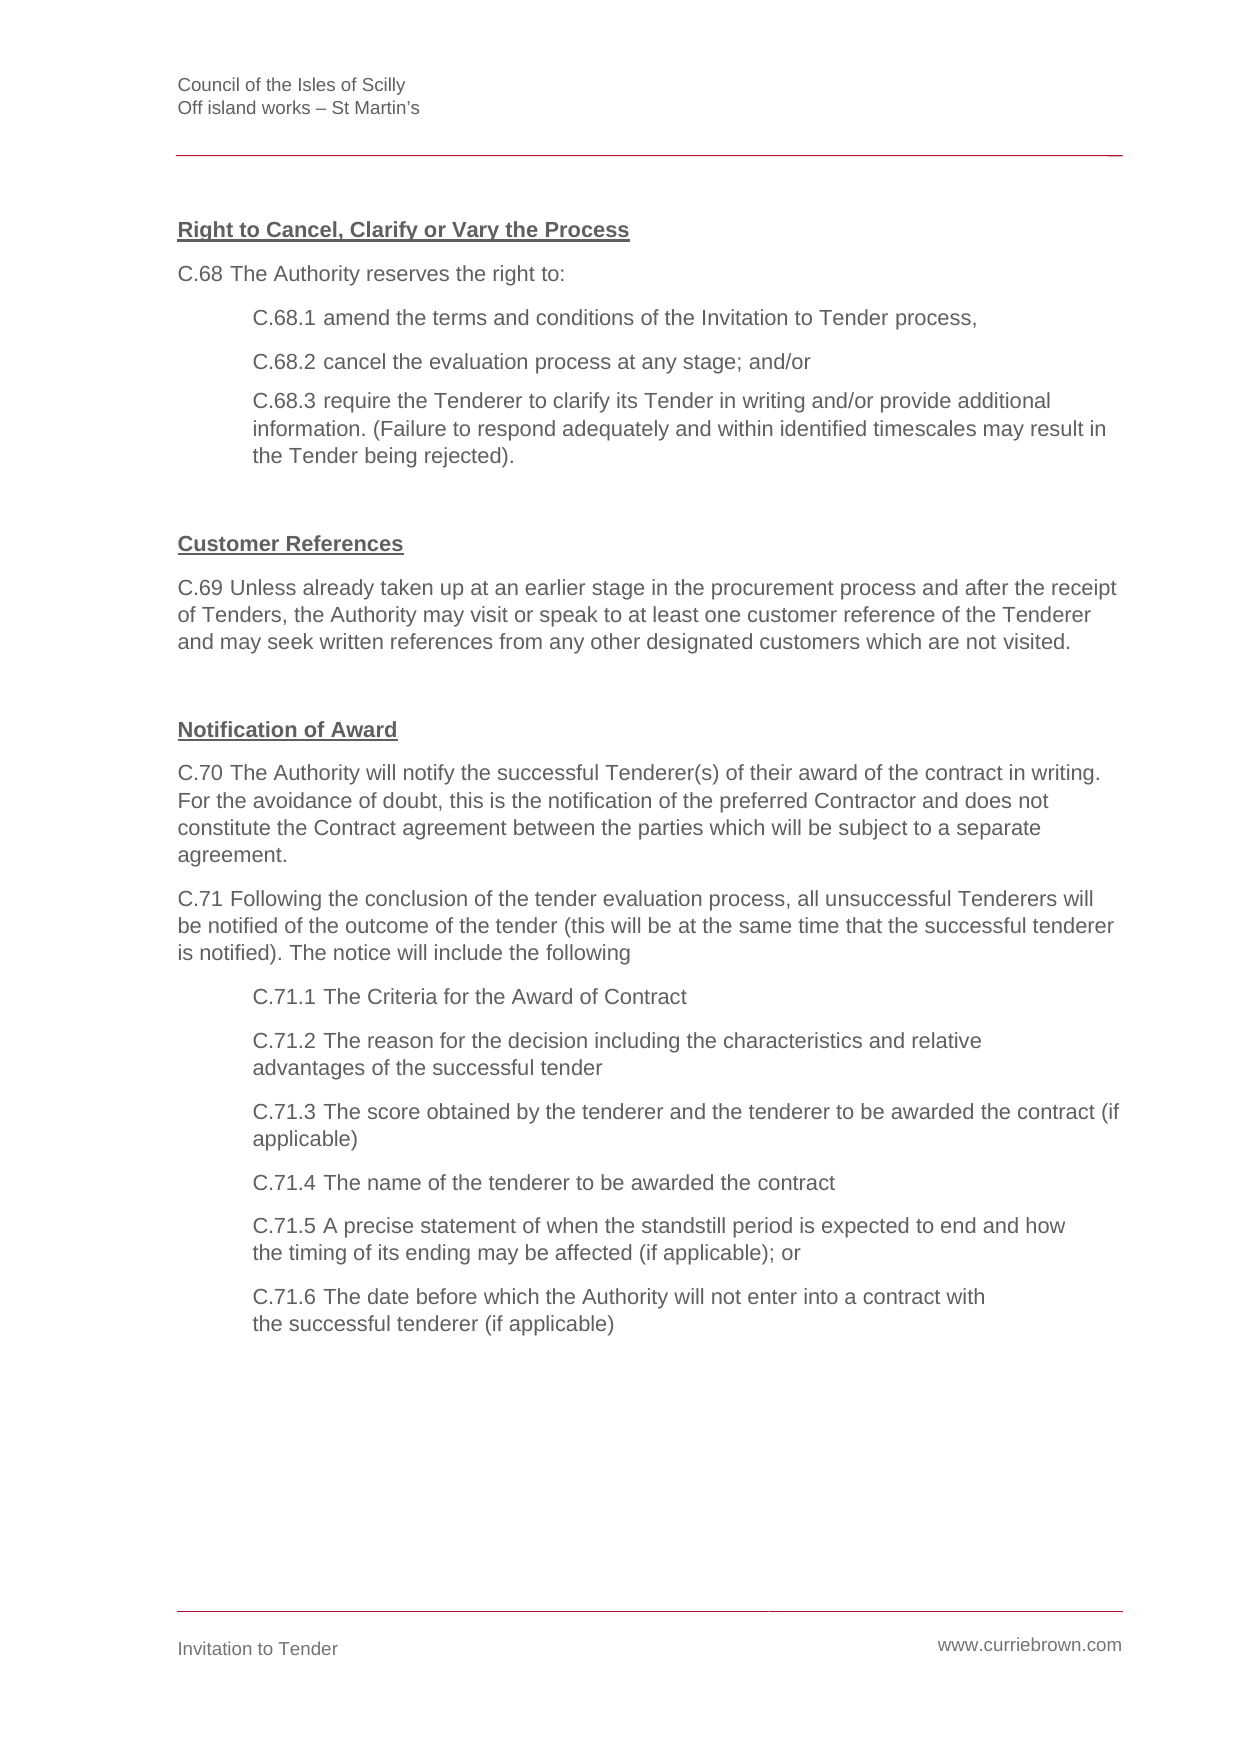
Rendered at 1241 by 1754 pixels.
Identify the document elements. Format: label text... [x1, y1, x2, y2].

list The Authority reserves the right to: [177, 261, 1161, 286]
list require the Tenderer to clarify its Tender in writing and/or provide additional information. (Failure to respond adequately and within identified timescales may result in the Tender being rejected). [252, 388, 1108, 468]
list The score obtained by the tenderer and the tenderer to be awarded the contract (if applicable) [252, 1099, 1120, 1151]
list A precise statement of when the standstill period is expected to end and how the timing of its ending may be affected (if applicable); or [252, 1213, 1102, 1265]
list The date before which the Authority will not enter into a contract with the successful tenderer (if applicable) [252, 1284, 1022, 1336]
subtitle Notification of Award [177, 717, 1161, 742]
list The Criteria for the Award of Contract [252, 984, 1161, 1009]
subtitle Customer References [177, 531, 1161, 556]
list Unless already taken up at an earlier stage in the procurement process and after the receipt of Tenders, the Authority may visit or speak to at least one customer reference of the Tenderer and may seek written references from any other designated customers which are not visited. [177, 574, 1118, 654]
list The name of the tenderer to be awarded the contract [252, 1169, 1161, 1194]
list The reason for the decision including the characteristics and relative advantages of the successful tender [252, 1028, 1101, 1080]
list cancel the evaluation process at any stage; and/or [252, 349, 1161, 374]
subtitle Right to Cancel, Clarify or Vary the Process [177, 217, 1161, 242]
list The Authority will notify the successful Tenderer(s) of their award of the contract in writing. For the avoidance of doubt, this is the notification of the preferred Contractor and does not constitute the Contract agreement between the parties which will be subject to a separate agreement. [177, 760, 1102, 867]
list Following the conclusion of the tender evaluation process, all unsuccessful Tenderers will be notified of the outcome of the tender (this will be at the same time that the successful tenderer is notified). The notice will include the following [177, 886, 1115, 965]
list amend the terms and conditions of the Invitation to Tender process, [252, 305, 1161, 330]
